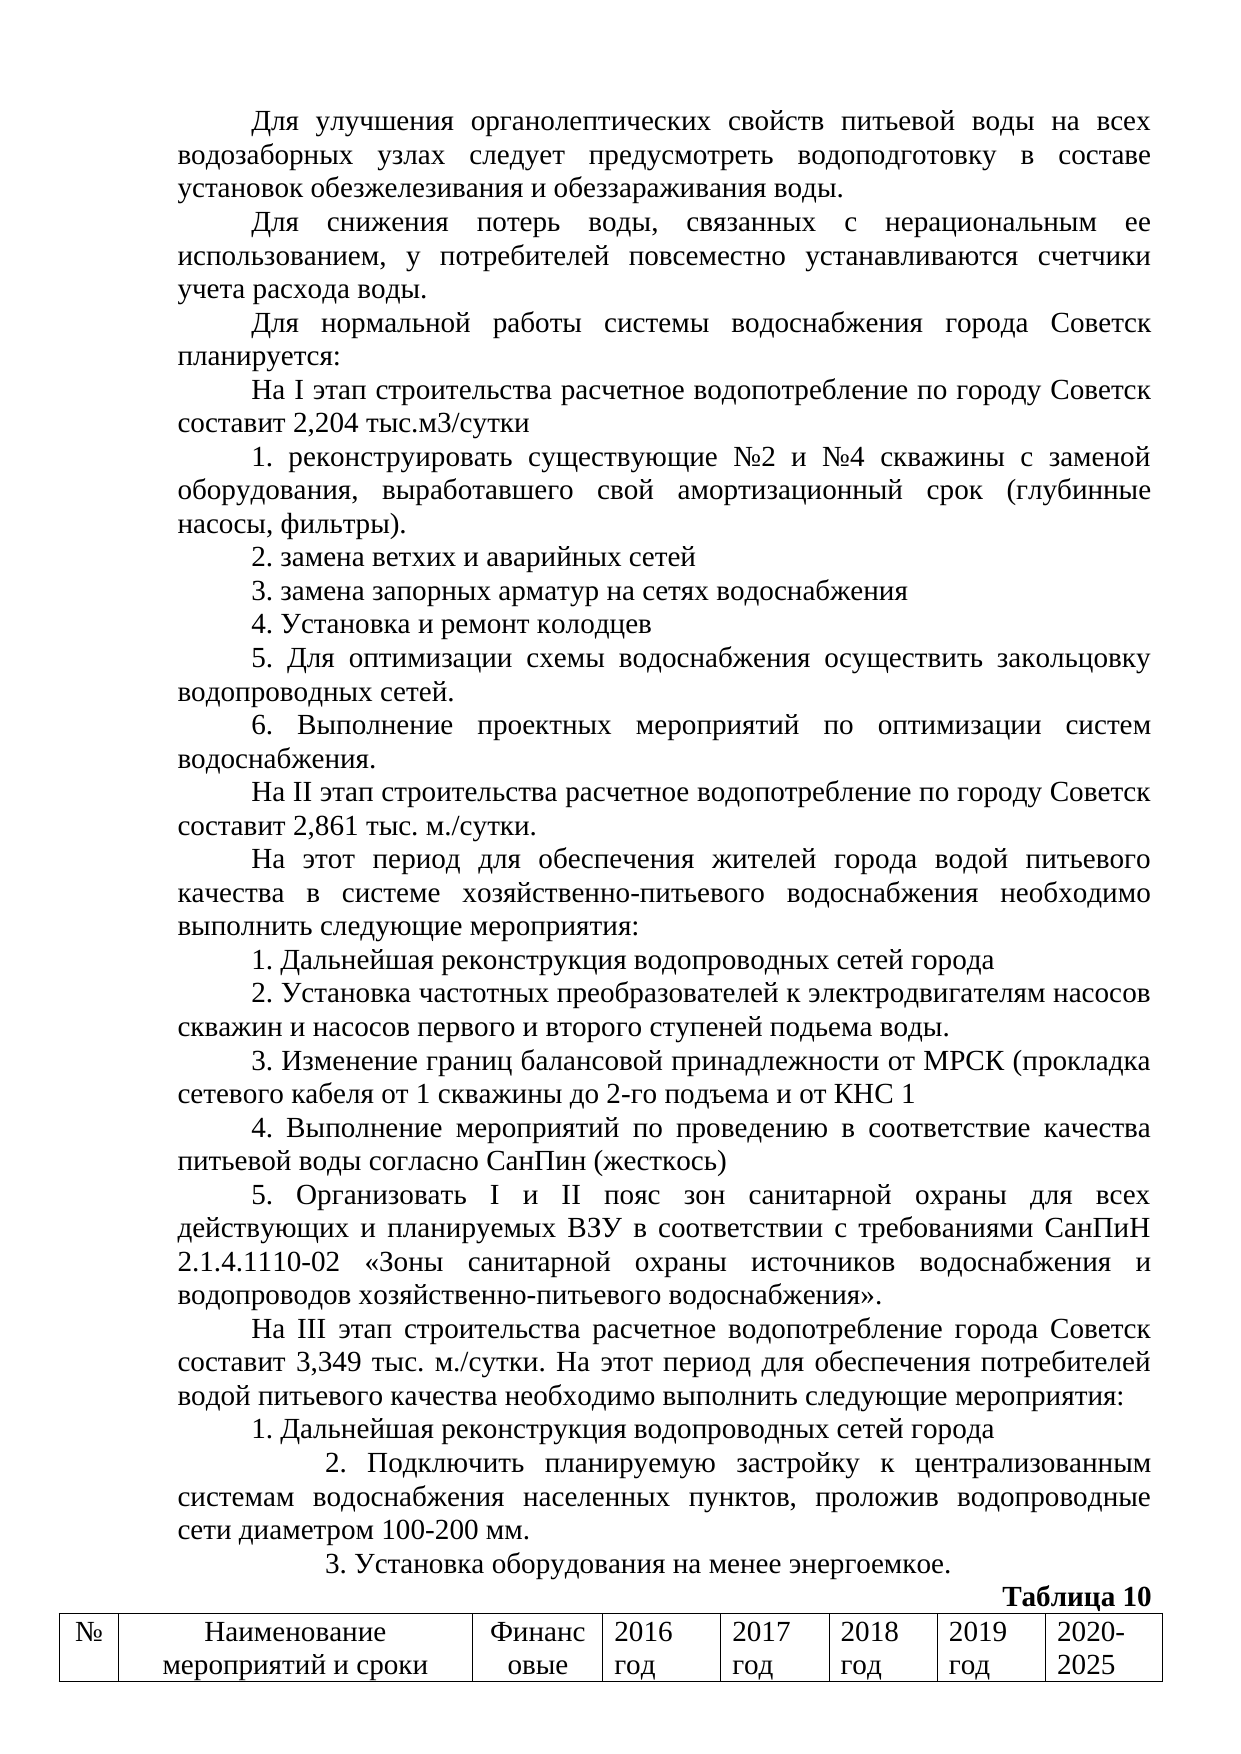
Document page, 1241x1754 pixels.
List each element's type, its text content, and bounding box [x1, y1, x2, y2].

text 1. Дальнейшая реконструкция водопроводных сетей города [177, 1412, 1152, 1445]
text На этот период для обеспечения жителей города водой питьевого качества в системе хозяйственно-питьевого водоснабжения необходимо выполнить следующие мероприятия: [177, 841, 1152, 942]
text 3. Изменение границ балансовой принадлежности от МРСК (прокладка сетевого кабеля от 1 скважины до 2-го подъема и от КНС 1 [177, 1043, 1152, 1110]
list 2. Подключить планируемую застройку к централизованным системам водоснабжения населенных пунктов, проложив водопроводные сети диаметром 100-200 мм. [177, 1445, 1152, 1546]
text Для улучшения органолептических свойств питьевой воды на всех водозаборных узлах следует предусмотреть водоподготовку в составе установок обезжелезивания и обеззараживания воды. [177, 103, 1152, 204]
text 4. Выполнение мероприятий по проведению в соответствие качества питьевой воды согласно СанПин (жесткось) [177, 1110, 1152, 1177]
text 3. замена запорных арматур на сетях водоснабжения [177, 573, 1152, 607]
table_header 2019 год [938, 1614, 1045, 1681]
text Для снижения потерь воды, связанных с нерациональным ее использованием, у потребителей повсеместно устанавливаются счетчики учета расхода воды. [177, 204, 1152, 305]
table_header 2018 год [830, 1614, 937, 1681]
list Таблица 10 [177, 1579, 1152, 1613]
text 4. Установка и ремонт колодцев [177, 607, 1152, 640]
table_header 2016 год [603, 1614, 720, 1681]
table_header 2020-2025 год [1046, 1614, 1162, 1681]
text На I этап строительства расчетное водопотребление по городу Советск составит 2,204 тыс.м3/сутки [177, 372, 1152, 439]
text 5. Для оптимизации схемы водоснабжения осуществить закольцовку водопроводных сетей. [177, 640, 1152, 707]
list 3. Установка оборудования на менее энергоемкое. [177, 1546, 1152, 1579]
text 2. Установка частотных преобразователей к электродвигателям насосов скважин и насосов первого и второго ступеней подьема воды. [177, 976, 1152, 1043]
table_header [119, 1614, 472, 1681]
text Для нормальной работы системы водоснабжения города Советск планируется: [177, 305, 1152, 372]
text 2. замена ветхих и аварийных сетей [177, 539, 1152, 573]
text На ІI этап строительства расчетное водопотребление по городу Советск составит 2,861 тыс. м./сутки. [177, 774, 1152, 841]
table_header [473, 1614, 602, 1681]
table_header 2017 год [721, 1614, 829, 1681]
text 1. Дальнейшая реконструкция водопроводных сетей города [177, 942, 1152, 976]
text 5. Организовать І и ІІ пояс зон санитарной охраны для всех действующих и планируемых ВЗУ в соответствии с требованиями СанПиН 2.1.4.1110-02 «Зоны санитарной охраны источников водоснабжения и водопроводов хозяйственно-питьевого водоснабжения». [177, 1177, 1152, 1311]
table_header № [60, 1614, 118, 1681]
text На ІII этап строительства расчетное водопотребление города Советск составит 3,349 тыс. м./сутки. На этот период для обеспечения потребителей водой питьевого качества необходимо выполнить следующие мероприятия: [177, 1311, 1152, 1412]
text 6. Выполнение проектных мероприятий по оптимизации систем водоснабжения. [177, 707, 1152, 774]
text 1. реконструировать существующие №2 и №4 скважины с заменой оборудования, выработавшего свой амортизационный срок (глубинные насосы, фильтры). [177, 439, 1152, 539]
